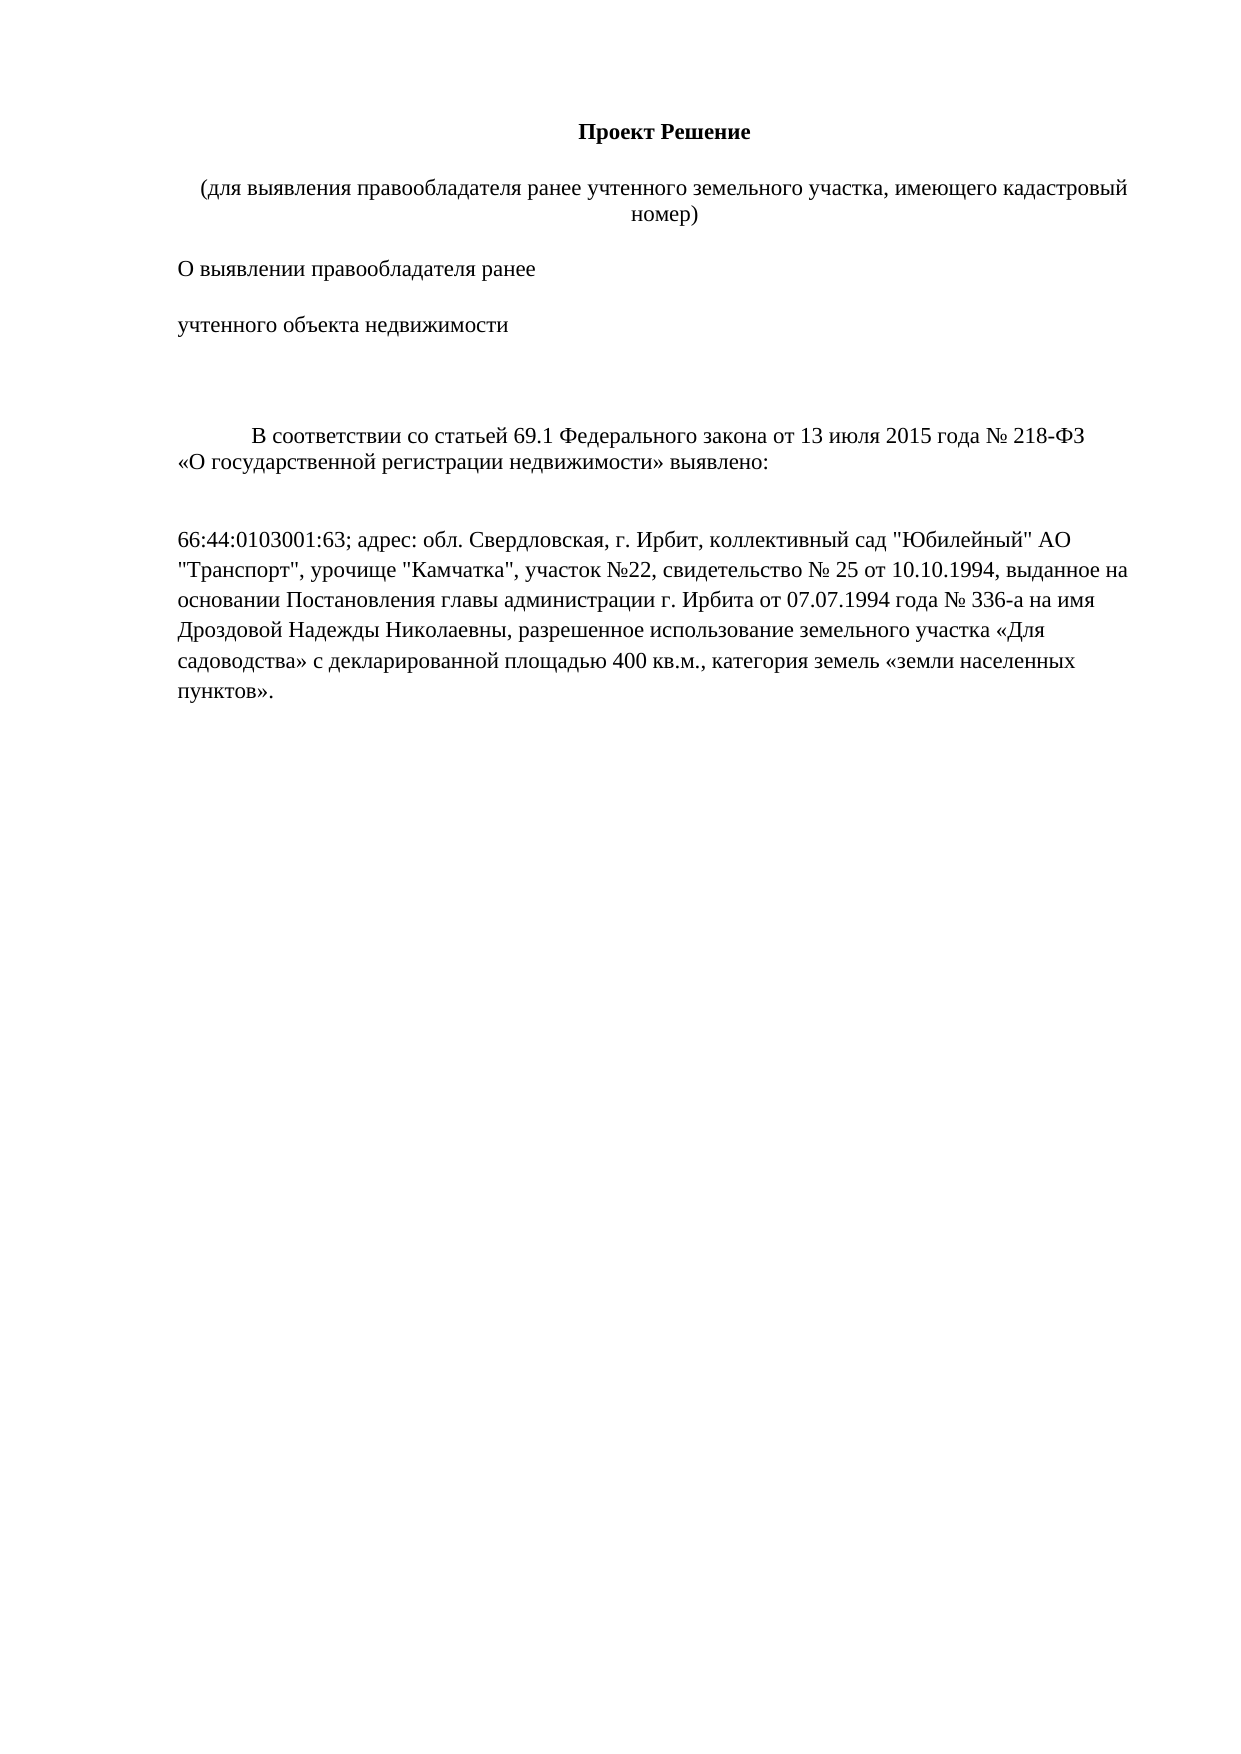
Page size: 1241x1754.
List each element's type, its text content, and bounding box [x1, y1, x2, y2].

text В соответствии со статьей 69.1 Федерального закона от 13 июля 2015 года № 218-ФЗ «О государственной регистрации недвижимости» выявлено: [177, 422, 1152, 475]
text (для выявления правообладателя ранее учтенного земельного участка, имеющего кадастровый номер) [177, 174, 1152, 226]
text 66:44:0103001:63; адрес: обл. Свердловская, г. Ирбит, коллективный сад "Юбилейный" АО "Транспорт", урочище "Камчатка", участок №22, свидетельство № 25 от 10.10.1994, выданное на основании Постановления главы администрации г. Ирбита от 07.07.1994 года № 336-а на имя Дроздовой Надежды Николаевны, разрешенное использование земельного участка «Для садоводства» с декларированной площадью 400 кв.м., категория земель «земли населенных пунктов». [177, 526, 1152, 703]
text Проект Решение [177, 118, 1152, 144]
text учтенного объекта недвижимости [177, 311, 1152, 337]
text О выявлении правообладателя ранее [177, 256, 1152, 282]
